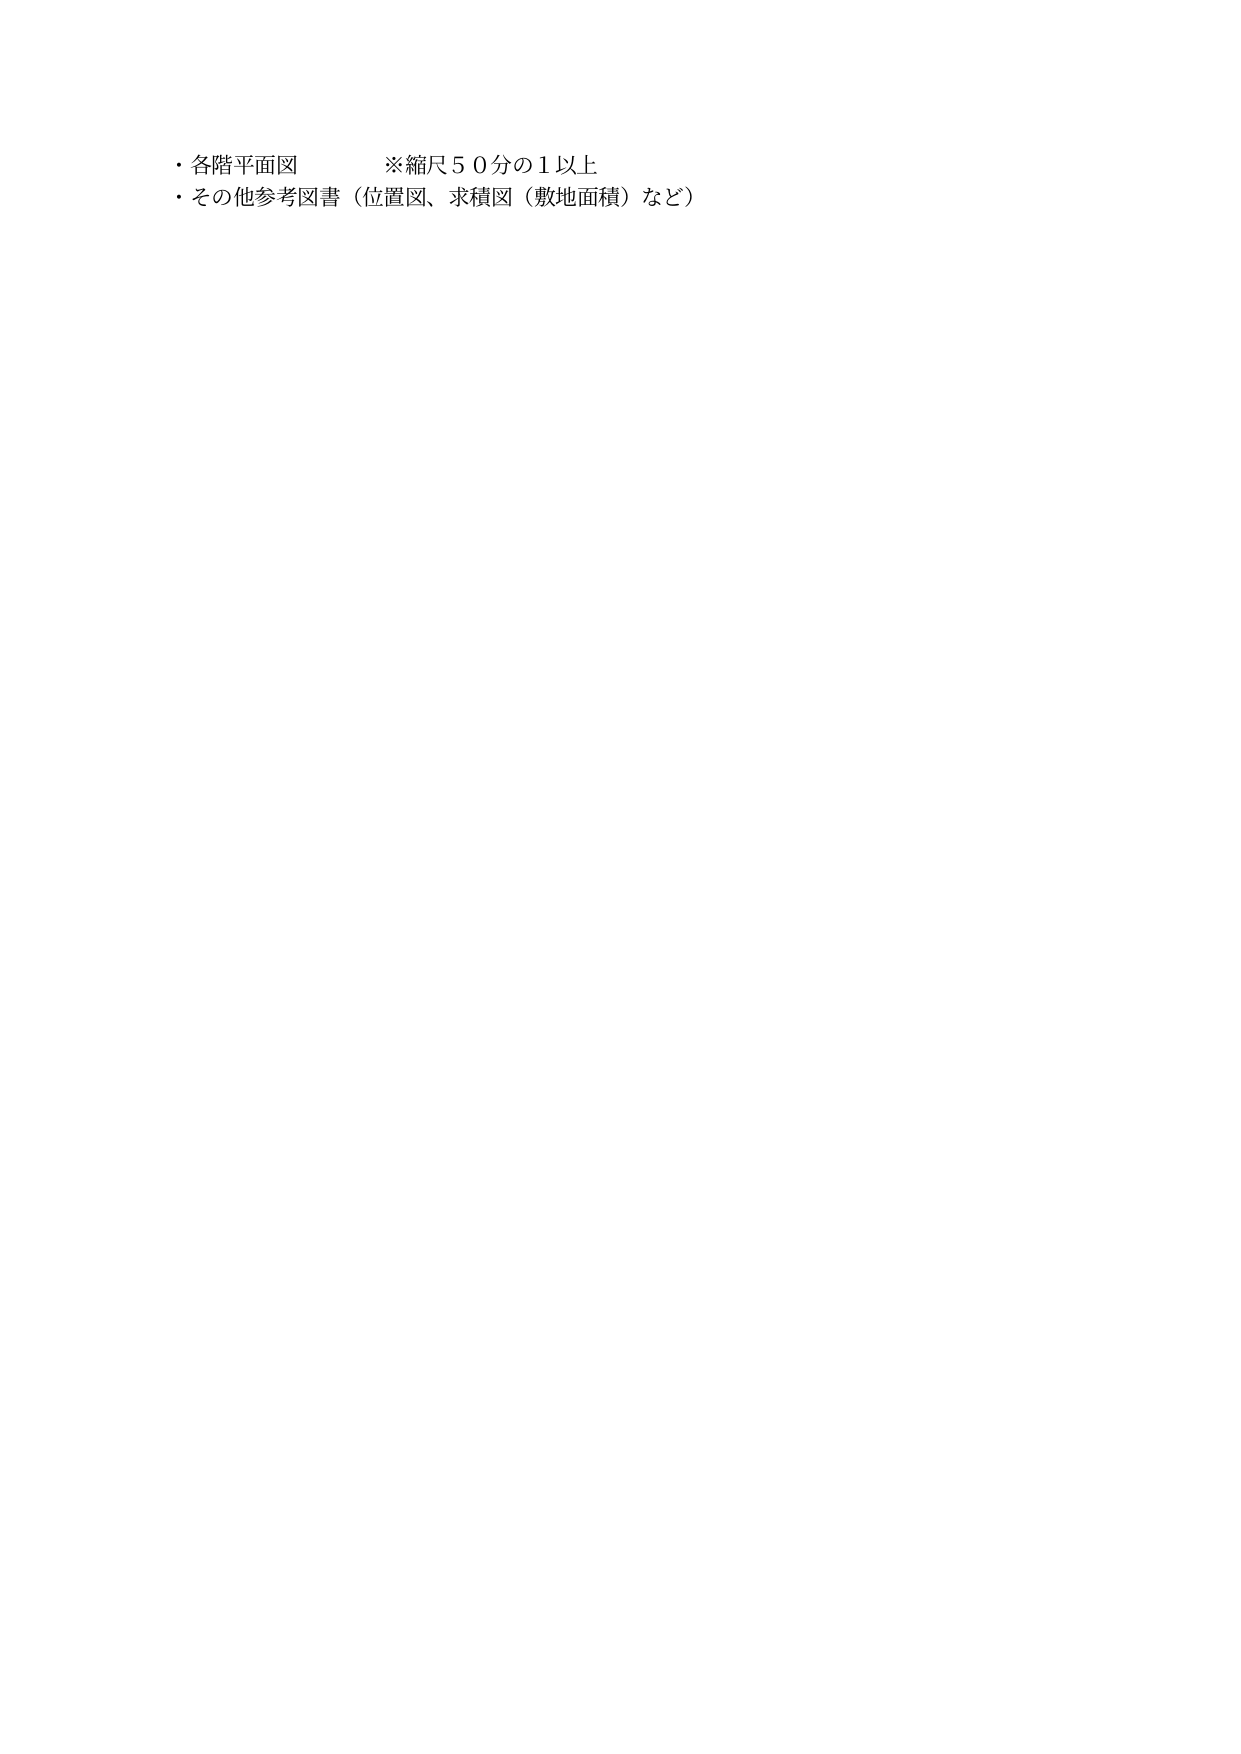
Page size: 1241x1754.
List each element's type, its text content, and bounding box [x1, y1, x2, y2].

text ・各階平面図 ※縮尺５０分の１以上 [148, 149, 1092, 180]
text ・その他参考図書（位置図、求積図（敷地面積）など） [148, 180, 1092, 212]
